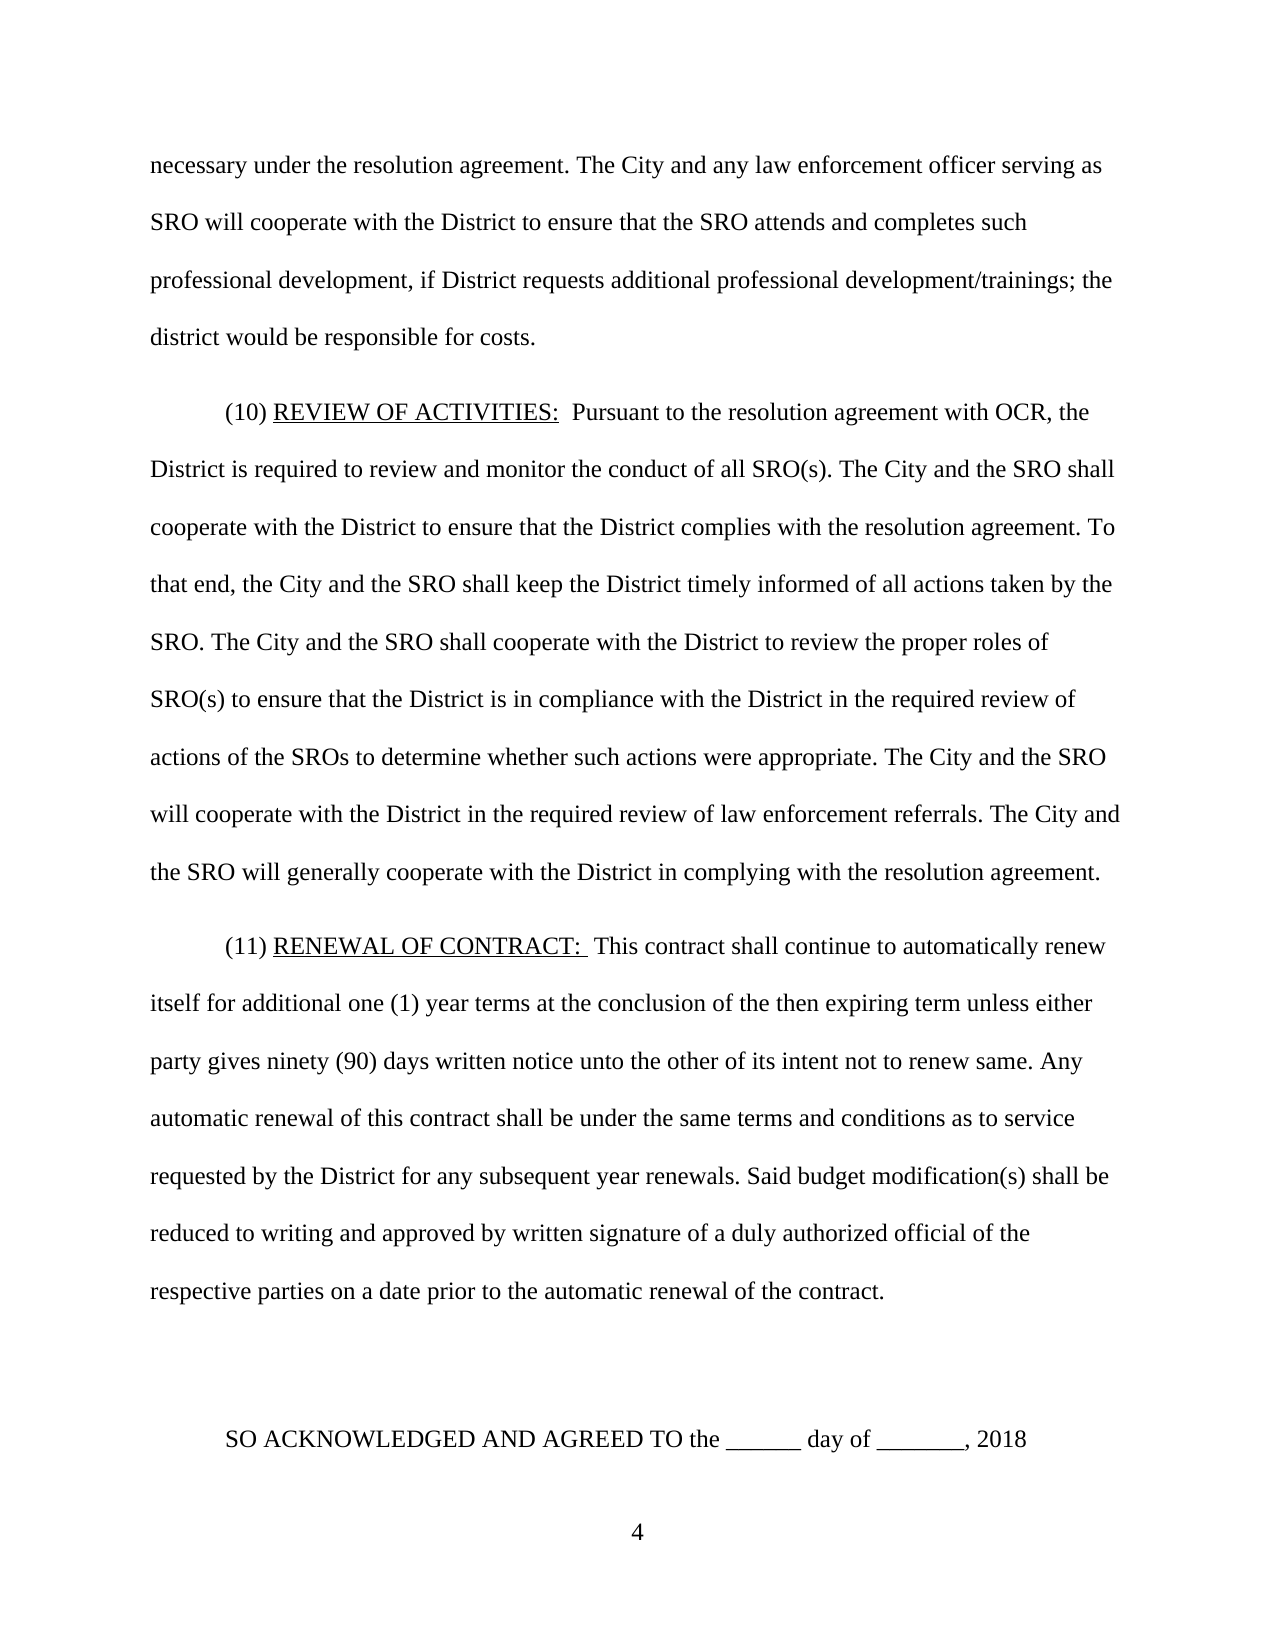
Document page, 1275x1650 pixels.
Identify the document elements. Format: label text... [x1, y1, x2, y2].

text SO ACKNOWLEDGED AND AGREED TO the ______ day of _______, 2018 [150, 1424, 1125, 1453]
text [150, 150, 1125, 351]
text (11) RENEWAL OF CONTRACT: This contract shall continue to automatically renew itself for additional one (1) year terms at the conclusion of the then expiring term unless either party gives ninety (90) days written notice unto the other of its intent not to renew same. Any automatic renewal of this contract shall be under the same terms and conditions as to service requested by the District for any subsequent year renewals. Said budget modification(s) shall be reduced to writing and approved by written signature of a duly authorized official of the respective parties on a date prior to the automatic renewal of the contract. [150, 931, 1125, 1304]
text (10) REVIEW OF ACTIVITIES: Pursuant to the resolution agreement with OCR, the District is required to review and monitor the conduct of all SRO(s). The City and the SRO shall cooperate with the District to ensure that the District complies with the resolution agreement. To that end, the City and the SRO shall keep the District timely informed of all actions taken by the SRO. The City and the SRO shall cooperate with the District to review the proper roles of SRO(s) to ensure that the District is in compliance with the District in the required review of actions of the SROs to determine whether such actions were appropriate. The City and the SRO will cooperate with the District in the required review of law enforcement referrals. The City and the SRO will generally cooperate with the District in complying with the resolution agreement. [150, 397, 1125, 885]
